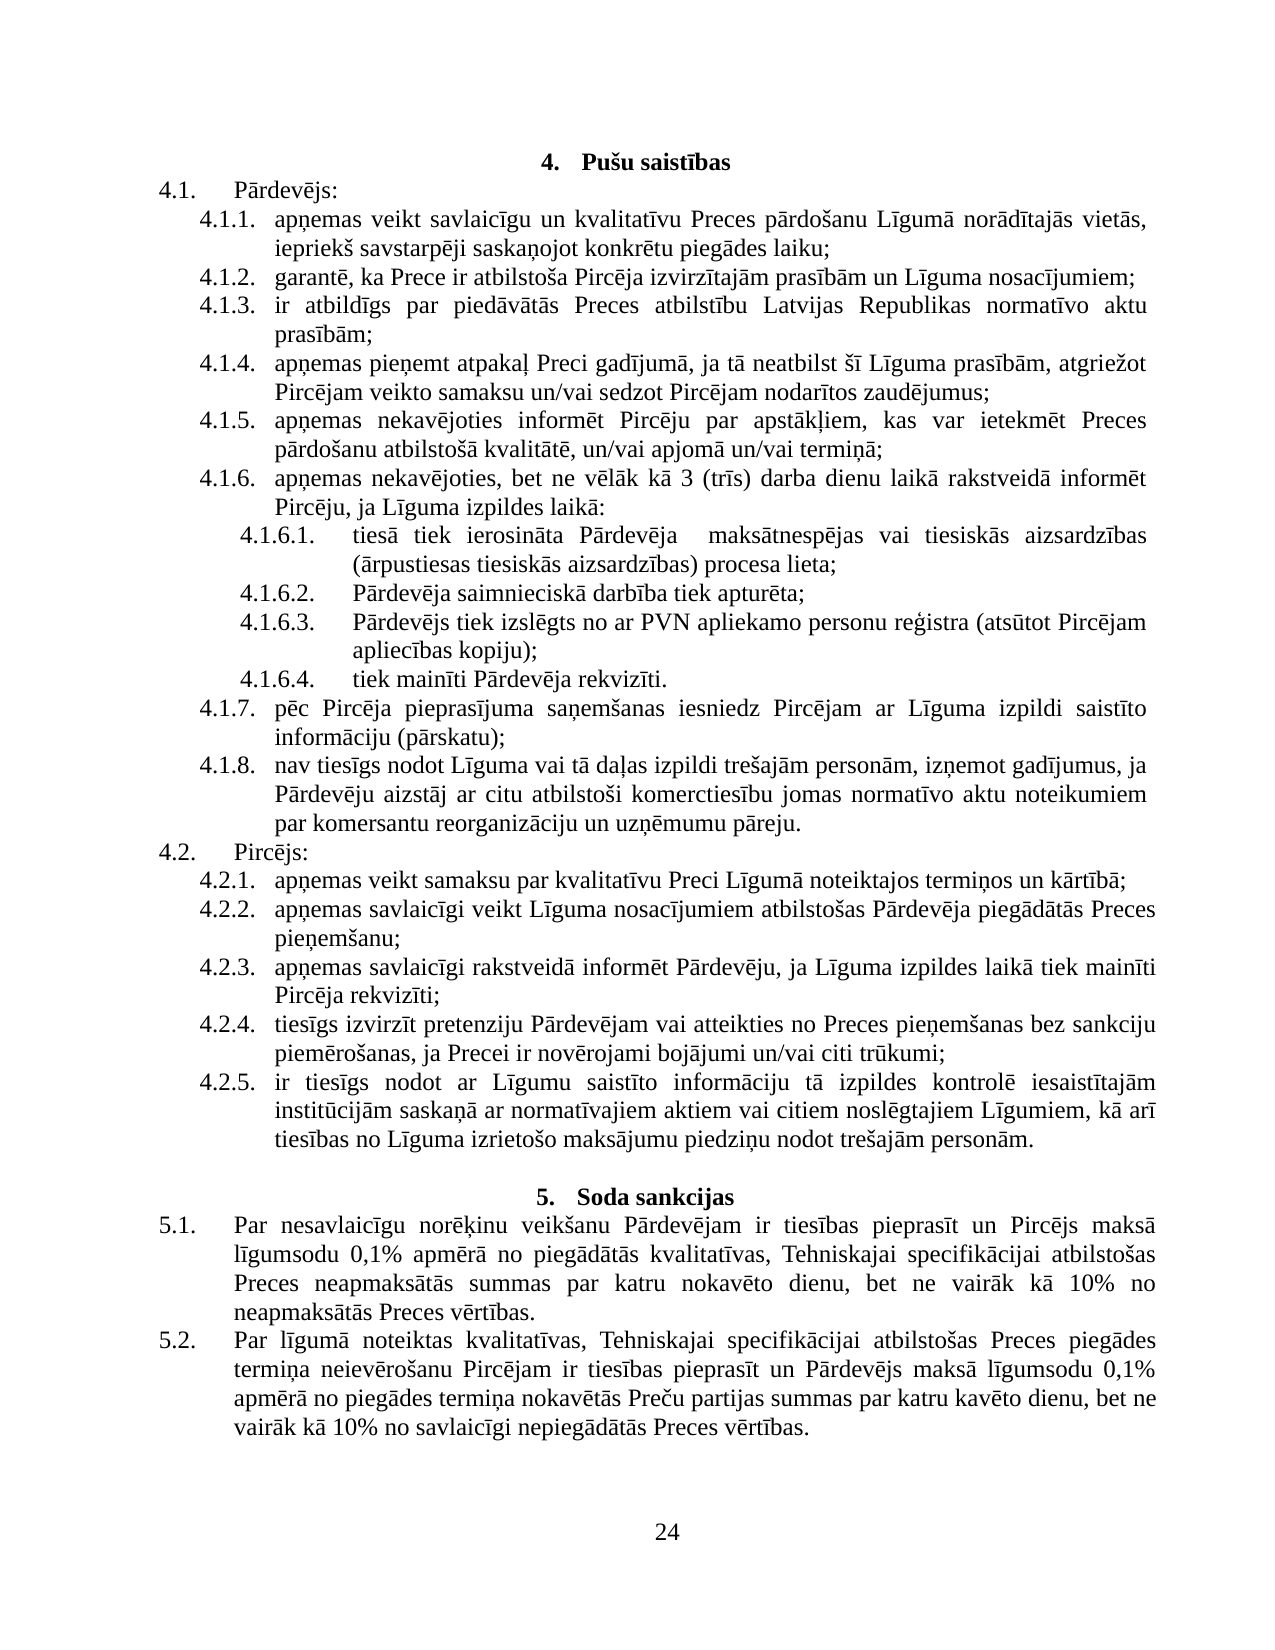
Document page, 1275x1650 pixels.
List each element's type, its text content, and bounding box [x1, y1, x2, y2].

list tiesā tiek ierosināta Pārdevēja maksātnespējas vai tiesiskās aizsardzības (ārpustiesas tiesiskās aizsardzības) procesa lieta; [240, 521, 1148, 578]
list pēc Pircēja pieprasījuma saņemšanas iesniedz Pircējam ar Līguma izpildi saistīto informāciju (pārskatu); [199, 693, 1148, 751]
list nav tiesīgs nodot Līguma vai tā daļas izpildi trešajām personām, izņemot gadījumus, ja Pārdevēju aizstāj ar citu atbilstoši komerctiesību jomas normatīvo aktu noteikumiem par komersantu reorganizāciju un uzņēmumu pāreju. [199, 751, 1148, 837]
list apņemas nekavējoties informēt Pircēju par apstākļiem, kas var ietekmēt Preces pārdošanu atbilstošā kvalitātē, un/vai apjomā un/vai termiņā; [199, 406, 1148, 463]
list Pārdevējs tiek izslēgts no ar PVN apliekamo personu reģistra (atsūtot Pircējam apliecības kopiju); [240, 607, 1148, 664]
list tiek mainīti Pārdevēja rekvizīti. [240, 664, 1148, 693]
list apņemas savlaicīgi veikt Līguma nosacījumiem atbilstošas Pārdevēja piegādātās Preces pieņemšanu; [199, 894, 1157, 952]
list apņemas nekavējoties, bet ne vēlāk kā 3 (trīs) darba dienu laikā rakstveidā informēt Pircēju, ja Līguma izpildes laikā: [199, 463, 1148, 521]
list Soda sankcijas [118, 1182, 1152, 1211]
list ir atbildīgs par piedāvātās Preces atbilstību Latvijas Republikas normatīvo aktu prasībām; [199, 291, 1148, 348]
list Pārdevēja saimnieciskā darbība tiek apturēta; [240, 578, 1148, 607]
list apņemas veikt savlaicīgu un kvalitatīvu Preces pārdošanu Līgumā norādītajās vietās, iepriekš savstarpēji saskaņojot konkrētu piegādes laiku; [199, 204, 1148, 262]
list apņemas pieņemt atpakaļ Preci gadījumā, ja tā neatbilst šī Līguma prasībām, atgriežot Pircējam veikto samaksu un/vai sedzot Pircējam nodarītos zaudējumus; [199, 348, 1148, 406]
list Pušu saistības [118, 147, 1153, 176]
list Par līgumā noteiktas kvalitatīvas, Tehniskajai specifikācijai atbilstošas Preces piegādes termiņa neievērošanu Pircējam ir tiesības pieprasīt un Pārdevējs maksā līgumsodu 0,1% apmērā no piegādes termiņa nokavētās Preču partijas summas par katru kavēto dienu, bet ne vairāk kā 10% no savlaicīgi nepiegādātās Preces vērtības. [159, 1326, 1157, 1441]
list ir tiesīgs nodot ar Līgumu saistīto informāciju tā izpildes kontrolē iesaistītajām institūcijām saskaņā ar normatīvajiem aktiem vai citiem noslēgtajiem Līgumiem, kā arī tiesības no Līguma izrietošo maksājumu piedziņu nodot trešajām personām. [199, 1067, 1157, 1153]
list Pārdevējs: [159, 176, 1157, 204]
list apņemas veikt samaksu par kvalitatīvu Preci Līgumā noteiktajos termiņos un kārtībā; [199, 866, 1157, 894]
list tiesīgs izvirzīt pretenziju Pārdevējam vai atteikties no Preces pieņemšanas bez sankciju piemērošanas, ja Precei ir novērojami bojājumi un/vai citi trūkumi; [199, 1009, 1157, 1067]
list garantē, ka Prece ir atbilstoša Pircēja izvirzītajām prasībām un Līguma nosacījumiem; [199, 262, 1148, 291]
list Pircējs: [159, 837, 1157, 866]
list Par nesavlaicīgu norēķinu veikšanu Pārdevējam ir tiesības pieprasīt un Pircējs maksā līgumsodu 0,1% apmērā no piegādātās kvalitatīvas, Tehniskajai specifikācijai atbilstošas Preces neapmaksātās summas par katru nokavēto dienu, bet ne vairāk kā 10% no neapmaksātās Preces vērtības. [159, 1211, 1157, 1326]
list apņemas savlaicīgi rakstveidā informēt Pārdevēju, ja Līguma izpildes laikā tiek mainīti Pircēja rekvizīti; [199, 952, 1157, 1009]
